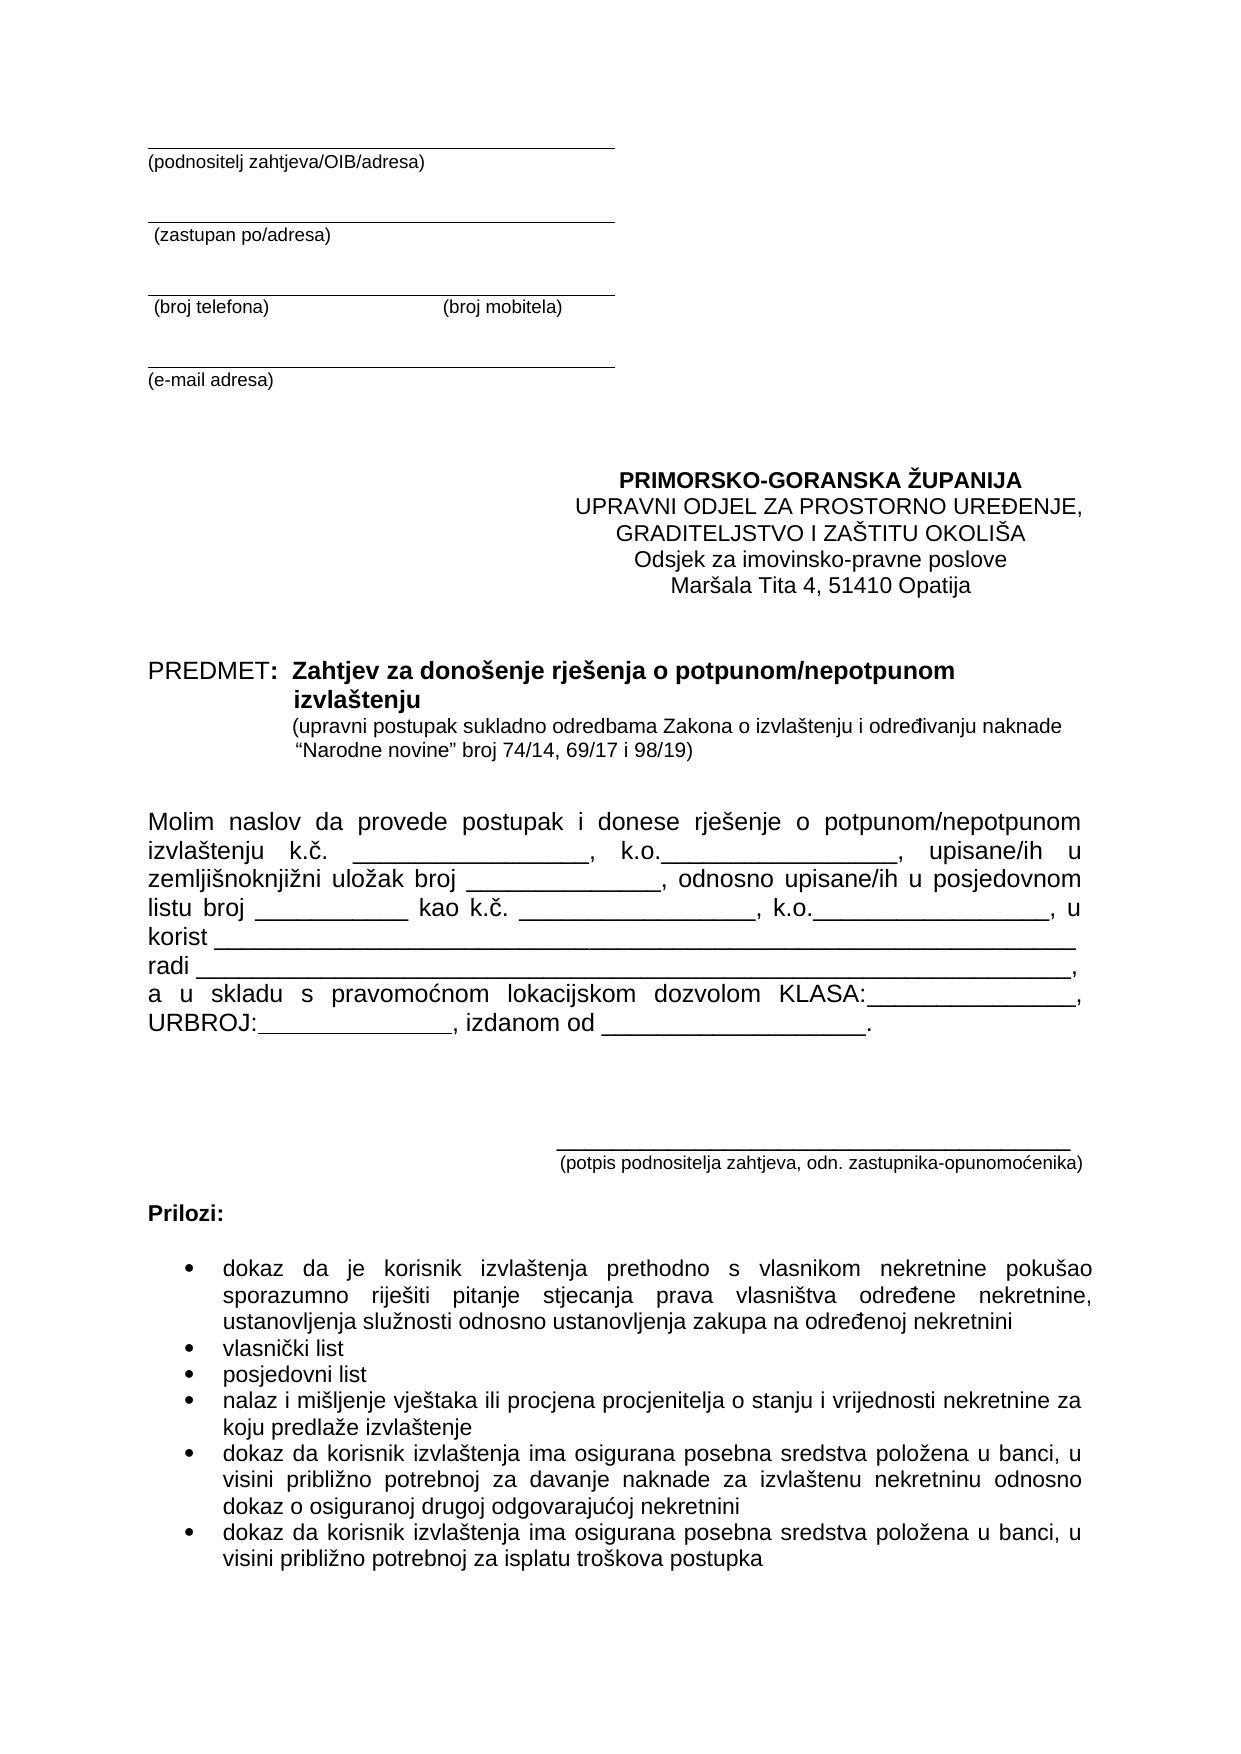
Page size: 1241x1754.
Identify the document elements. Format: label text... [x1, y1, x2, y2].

text PREDMET: Zahtjev za donošenje rješenja o potpunom/nepotpunom [148, 656, 1083, 685]
text radi _______________________________________________________________, [148, 951, 1083, 979]
text (potpis podnositelja zahtjeva, odn. zastupnika-opunomoćenika) [148, 1152, 1083, 1173]
list dokaz da je korisnik izvlaštenja prethodno s vlasnikom nekretnine pokušao sporazumno riješiti pitanje stjecanja prava vlasništva određene nekretnine, ustanovljenja služnosti odnosno ustanovljenja zakupa na određenoj nekretnini [185, 1255, 1093, 1334]
text UPRAVNI ODJEL ZA PROSTORNO UREĐENJE, GRADITELJSTVO I ZAŠTITU OKOLIŠA [523, 493, 1084, 546]
text PRIMORSKO-GORANSKA ŽUPANIJA [557, 438, 1084, 493]
list posjedovni list [185, 1419, 1093, 1446]
list nalaz i mišljenje vještaka ili procjena procjenitelja o stanju i vrijednosti nekretnine za koju predlaže izvlaštenje [185, 1475, 1083, 1527]
text (upravni postupak sukladno odredbama Zakona o izvlaštenju i određivanju naknade “Narodne novine” broj 74/14, 69/17 i 98/19) [148, 713, 1083, 761]
text izvlaštenju [148, 685, 1083, 713]
text (broj telefona) (broj mobitela) [148, 296, 615, 317]
text Prilozi: [148, 1200, 1083, 1226]
list vlasnički list [185, 1364, 1093, 1390]
text Odsjek za imovinsko-pravne poslove [557, 546, 1084, 572]
text a u skladu s pravomoćnom lokacijskom dozvolom KLASA:_______________, URBROJ: , izdanom od ___________________. [148, 979, 1083, 1037]
text (zastupan po/adresa) [148, 223, 615, 245]
text Molim naslov da provede postupak i donese rješenje o potpunom/nepotpunom izvlaštenju k.č. _________________, k.o._________________, upisane/ih u zemljišnoknjižni uložak broj ______________, odnosno upisane/ih u posjedovnom listu broj ___________ kao k.č. _________________, k.o._________________, u korist ______________________________________________________________ [148, 807, 1083, 951]
text _____________________________________ [148, 1123, 1083, 1152]
text Maršala Tita 4, 51410 Opatija [557, 572, 1084, 598]
text (e-mail adresa) [148, 368, 615, 390]
text (podnositelj zahtjeva/OIB/adresa) [148, 149, 615, 172]
